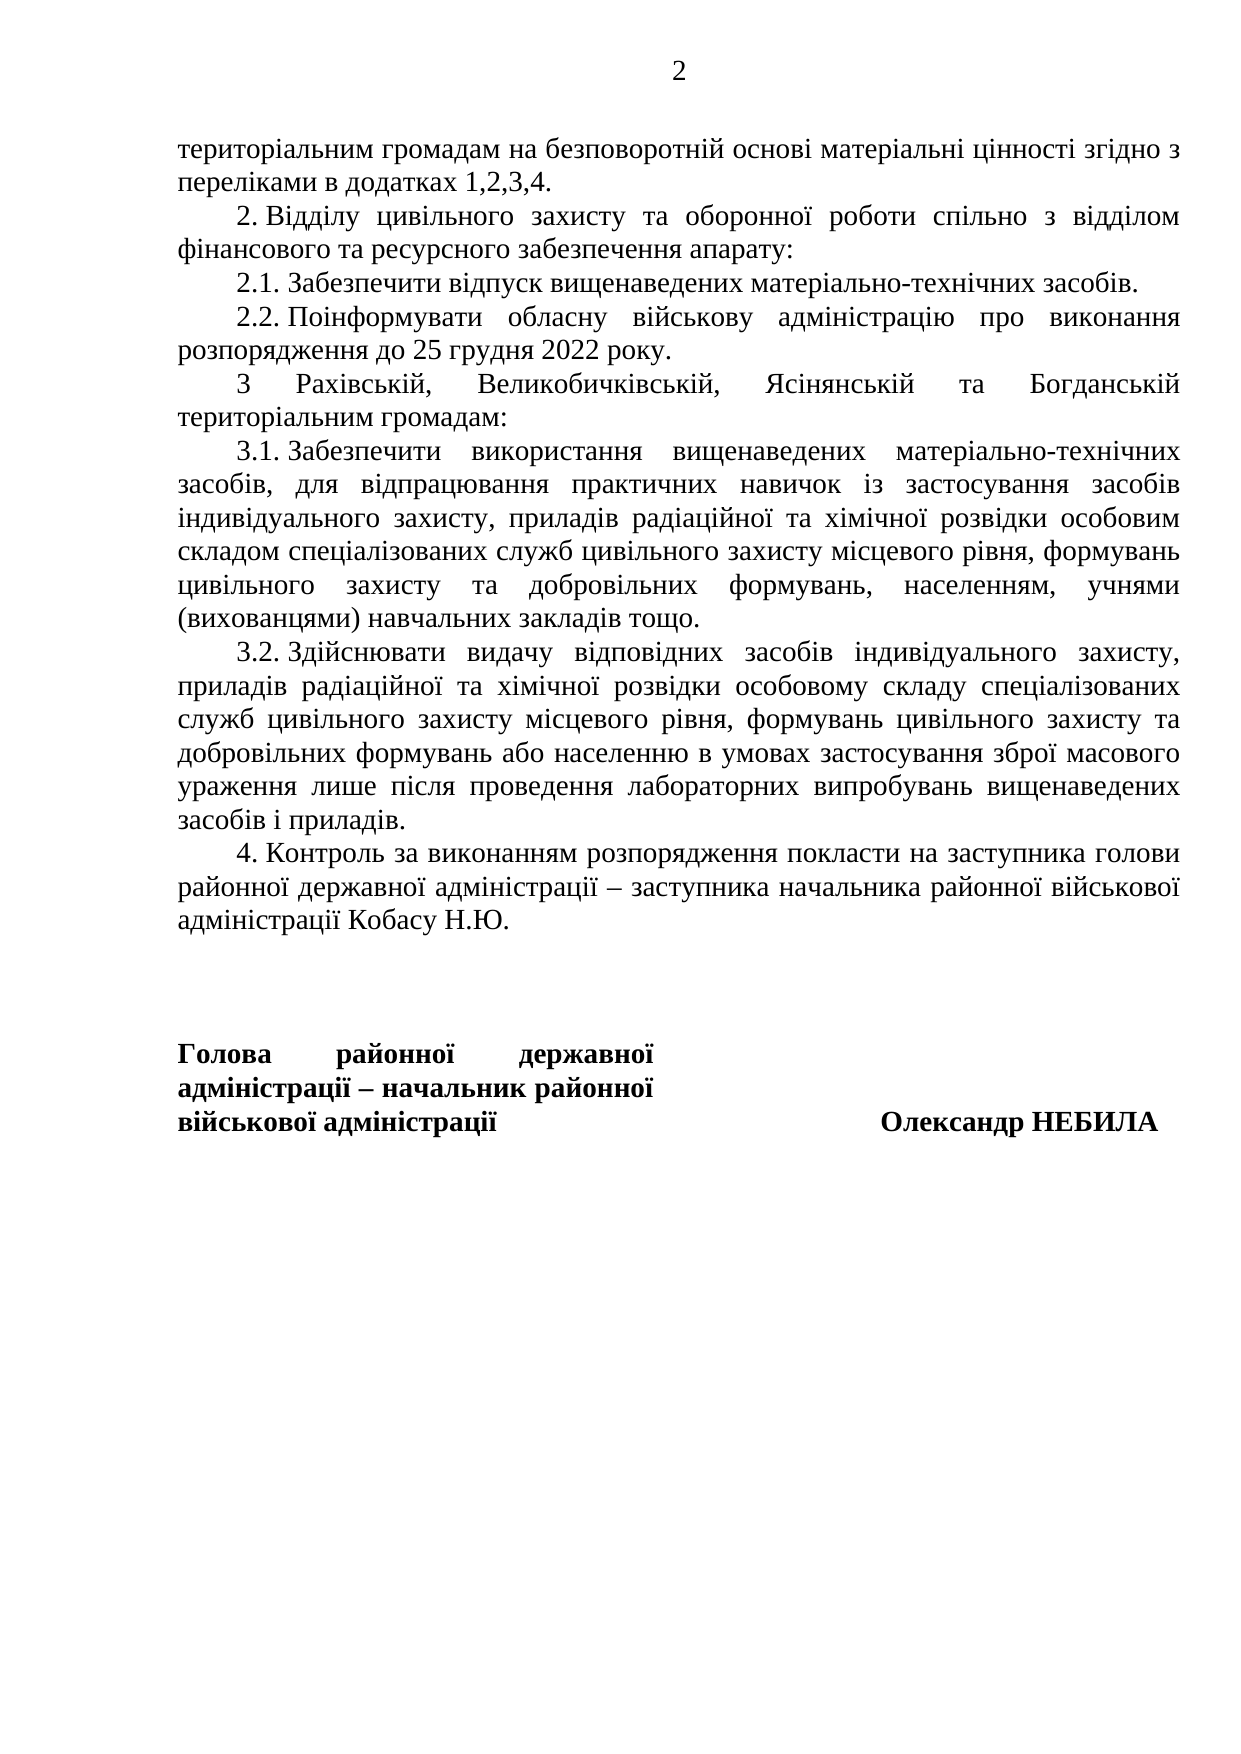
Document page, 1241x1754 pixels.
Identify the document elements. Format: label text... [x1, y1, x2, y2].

text 3 Рахівській, Великобичківській, Ясінянській та Богданській територіальним громадам: [177, 366, 1181, 433]
table_header Олександр НЕБИЛА [665, 1037, 1192, 1137]
text 4. Контроль за виконанням розпорядження покласти на заступника голови районної державної адміністрації – заступника начальника районної військової адміністрації Кобасу Н.Ю. [177, 835, 1181, 936]
text 2.2. Поінформувати обласну військову адміністрацію про виконання розпорядження до 25 грудня 2022 року. [177, 299, 1181, 366]
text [177, 131, 1181, 198]
text 3.2. Здійснювати видачу відповідних засобів індивідуального захисту, приладів радіаційної та хімічної розвідки особовому складу спеціалізованих служб цивільного захисту місцевого рівня, формувань цивільного захисту та добровільних формувань або населенню в умовах застосування зброї масового ураження лише після проведення лабораторних випробувань вищенаведених засобів і приладів. [177, 634, 1181, 835]
text 2.1. Забезпечити відпуск вищенаведених матеріально-технічних засобів. [177, 265, 1181, 299]
text 3.1. Забезпечити використання вищенаведених матеріально-технічних засобів, для відпрацювання практичних навичок із застосування засобів індивідуального захисту, приладів радіаційної та хімічної розвідки особовим складом спеціалізованих служб цивільного захисту місцевого рівня, формувань цивільного захисту та добровільних формувань, населенням, учнями (вихованцями) навчальних закладів тощо. [177, 433, 1181, 634]
text 2. Відділу цивільного захисту та оборонної роботи спільно з відділом фінансового та ресурсного забезпечення апарату: [177, 198, 1181, 265]
table_header Голова районної державної адміністрації – начальник районної військової адміністрації [166, 1037, 665, 1137]
